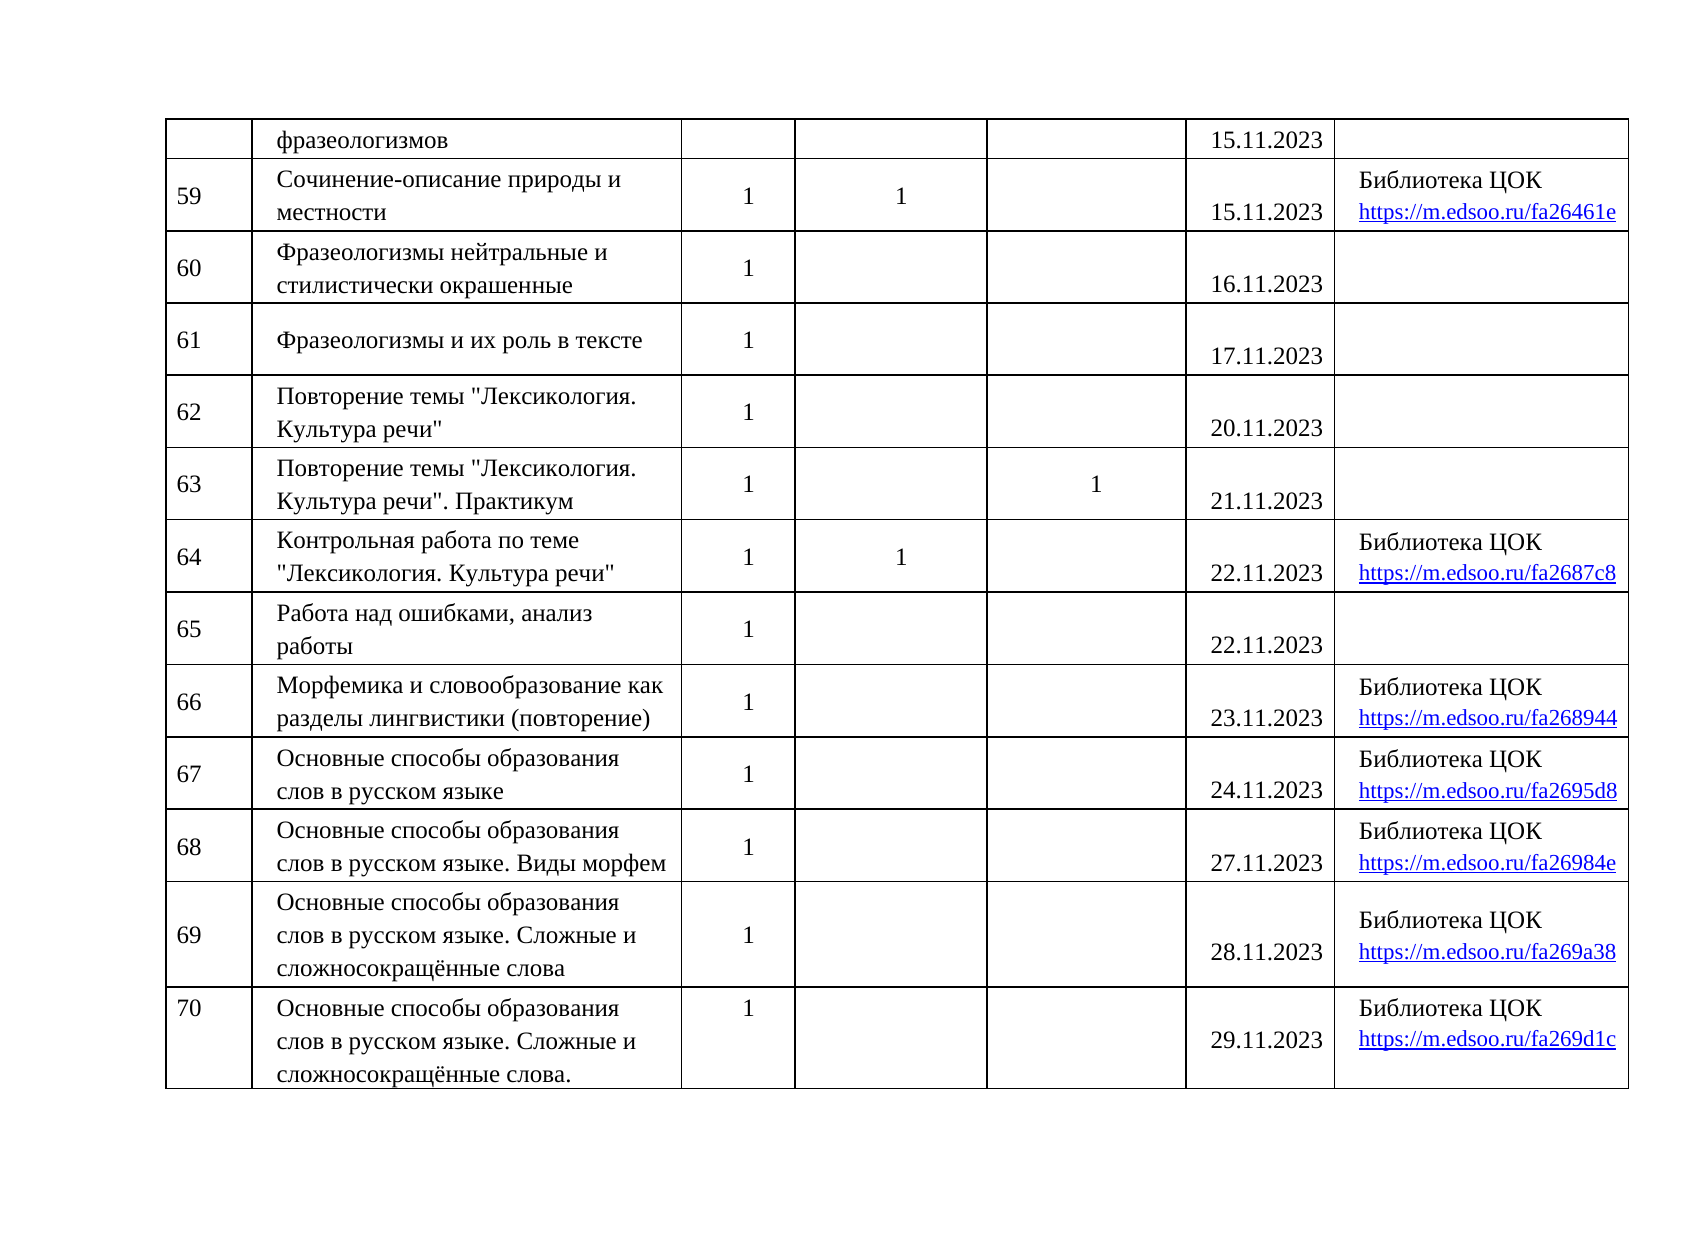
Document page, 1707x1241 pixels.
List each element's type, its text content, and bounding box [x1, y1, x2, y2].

table_cell [796, 232, 986, 302]
table_cell Основные способы образования слов в русском языке. Виды морфем [253, 810, 681, 881]
table_cell 1 [682, 882, 794, 986]
table_cell 1 [796, 520, 986, 591]
table_cell 1 [682, 304, 794, 374]
table_cell [1335, 593, 1628, 663]
table_cell 28.11.2023 [1187, 882, 1334, 986]
table_cell 1 [682, 738, 794, 808]
table_cell [796, 376, 986, 446]
table_cell 22.11.2023 [1187, 520, 1334, 591]
table_cell Повторение темы "Лексикология. Культура речи". Практикум [253, 448, 681, 519]
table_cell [1335, 988, 1628, 1088]
table_cell 1 [682, 448, 794, 519]
table_cell 1 [682, 520, 794, 591]
table_cell 69 [167, 882, 251, 986]
table_cell [988, 376, 1185, 446]
table_cell 1 [682, 665, 794, 736]
table_cell [796, 738, 986, 808]
table_cell 24.11.2023 [1187, 738, 1334, 808]
table_cell 1 [682, 593, 794, 663]
table_cell [988, 988, 1185, 1088]
table_cell 58 [167, 120, 251, 157]
table_cell [988, 665, 1185, 736]
table_cell 60 [167, 232, 251, 302]
table_cell [796, 304, 986, 374]
table_cell 67 [167, 738, 251, 808]
table_cell [988, 304, 1185, 374]
table_cell 17.11.2023 [1187, 304, 1334, 374]
table_cell 1 [682, 159, 794, 230]
table_cell [1335, 448, 1628, 519]
table_cell Основные способы образования слов в русском языке. Сложные и сложносокращённые слова [253, 882, 681, 986]
table_cell 23.11.2023 [1187, 665, 1334, 736]
table_cell Библиотека ЦОК https://m.edsoo.ru/fa2687c8 [1335, 520, 1628, 591]
table_cell Библиотека ЦОК https://m.edsoo.ru/fa268944 [1335, 665, 1628, 736]
table_cell Фразеологизмы нейтральные и стилистически окрашенные [253, 232, 681, 302]
table_cell Контрольная работа по теме "Лексикология. Культура речи" [253, 520, 681, 591]
table_cell [796, 988, 986, 1088]
table_cell 1 [682, 810, 794, 881]
table_cell [796, 810, 986, 881]
table_cell [988, 232, 1185, 302]
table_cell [253, 120, 681, 157]
table_cell 15.11.2023 [1187, 120, 1334, 157]
table_cell 29.11.2023 [1187, 988, 1334, 1088]
table_cell [988, 882, 1185, 986]
table_cell 16.11.2023 [1187, 232, 1334, 302]
table_cell Библиотека ЦОК https://m.edsoo.ru/fa26984e [1335, 810, 1628, 881]
table_cell 1 [682, 232, 794, 302]
table_cell [1335, 304, 1628, 374]
table_cell 1 [682, 988, 794, 1088]
table_cell 65 [167, 593, 251, 663]
table_cell Библиотека ЦОК https://m.edsoo.ru/fa26461e [1335, 159, 1628, 230]
table_cell Сочинение-описание природы и местности [253, 159, 681, 230]
table_cell 1 [682, 120, 794, 157]
table_cell Работа над ошибками, анализ работы [253, 593, 681, 663]
table_cell [796, 882, 986, 986]
table_cell 63 [167, 448, 251, 519]
table_cell 62 [167, 376, 251, 446]
table_cell [1335, 376, 1628, 446]
table_cell [1335, 232, 1628, 302]
table_cell Фразеологизмы и их роль в тексте [253, 304, 681, 374]
table_cell [988, 159, 1185, 230]
table_cell 1 [988, 448, 1185, 519]
table_cell 1 [796, 159, 986, 230]
table_cell 22.11.2023 [1187, 593, 1334, 663]
table_cell [796, 593, 986, 663]
table_cell 15.11.2023 [1187, 159, 1334, 230]
table_cell 61 [167, 304, 251, 374]
table_cell Библиотека ЦОК https://m.edsoo.ru/fa269a38 [1335, 882, 1628, 986]
table_cell Основные способы образования слов в русском языке [253, 738, 681, 808]
table_cell 64 [167, 520, 251, 591]
table_cell Повторение темы "Лексикология. Культура речи" [253, 376, 681, 446]
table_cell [253, 988, 681, 1088]
table_cell [988, 593, 1185, 663]
table_cell [796, 120, 986, 157]
table_cell 27.11.2023 [1187, 810, 1334, 881]
table_cell [988, 810, 1185, 881]
table_cell [988, 738, 1185, 808]
table_cell 59 [167, 159, 251, 230]
table_cell [988, 520, 1185, 591]
table_cell [988, 120, 1185, 157]
table_cell 1 [682, 376, 794, 446]
table_cell 20.11.2023 [1187, 376, 1334, 446]
table_cell [796, 665, 986, 736]
table_cell [796, 448, 986, 519]
table_cell Морфемика и словообразование как разделы лингвистики (повторение) [253, 665, 681, 736]
table_cell 21.11.2023 [1187, 448, 1334, 519]
table_cell Библиотека ЦОК https://m.edsoo.ru/fa2695d8 [1335, 738, 1628, 808]
table_cell [1335, 120, 1628, 157]
table_cell 68 [167, 810, 251, 881]
table_cell 66 [167, 665, 251, 736]
table_cell 70 [167, 988, 251, 1088]
